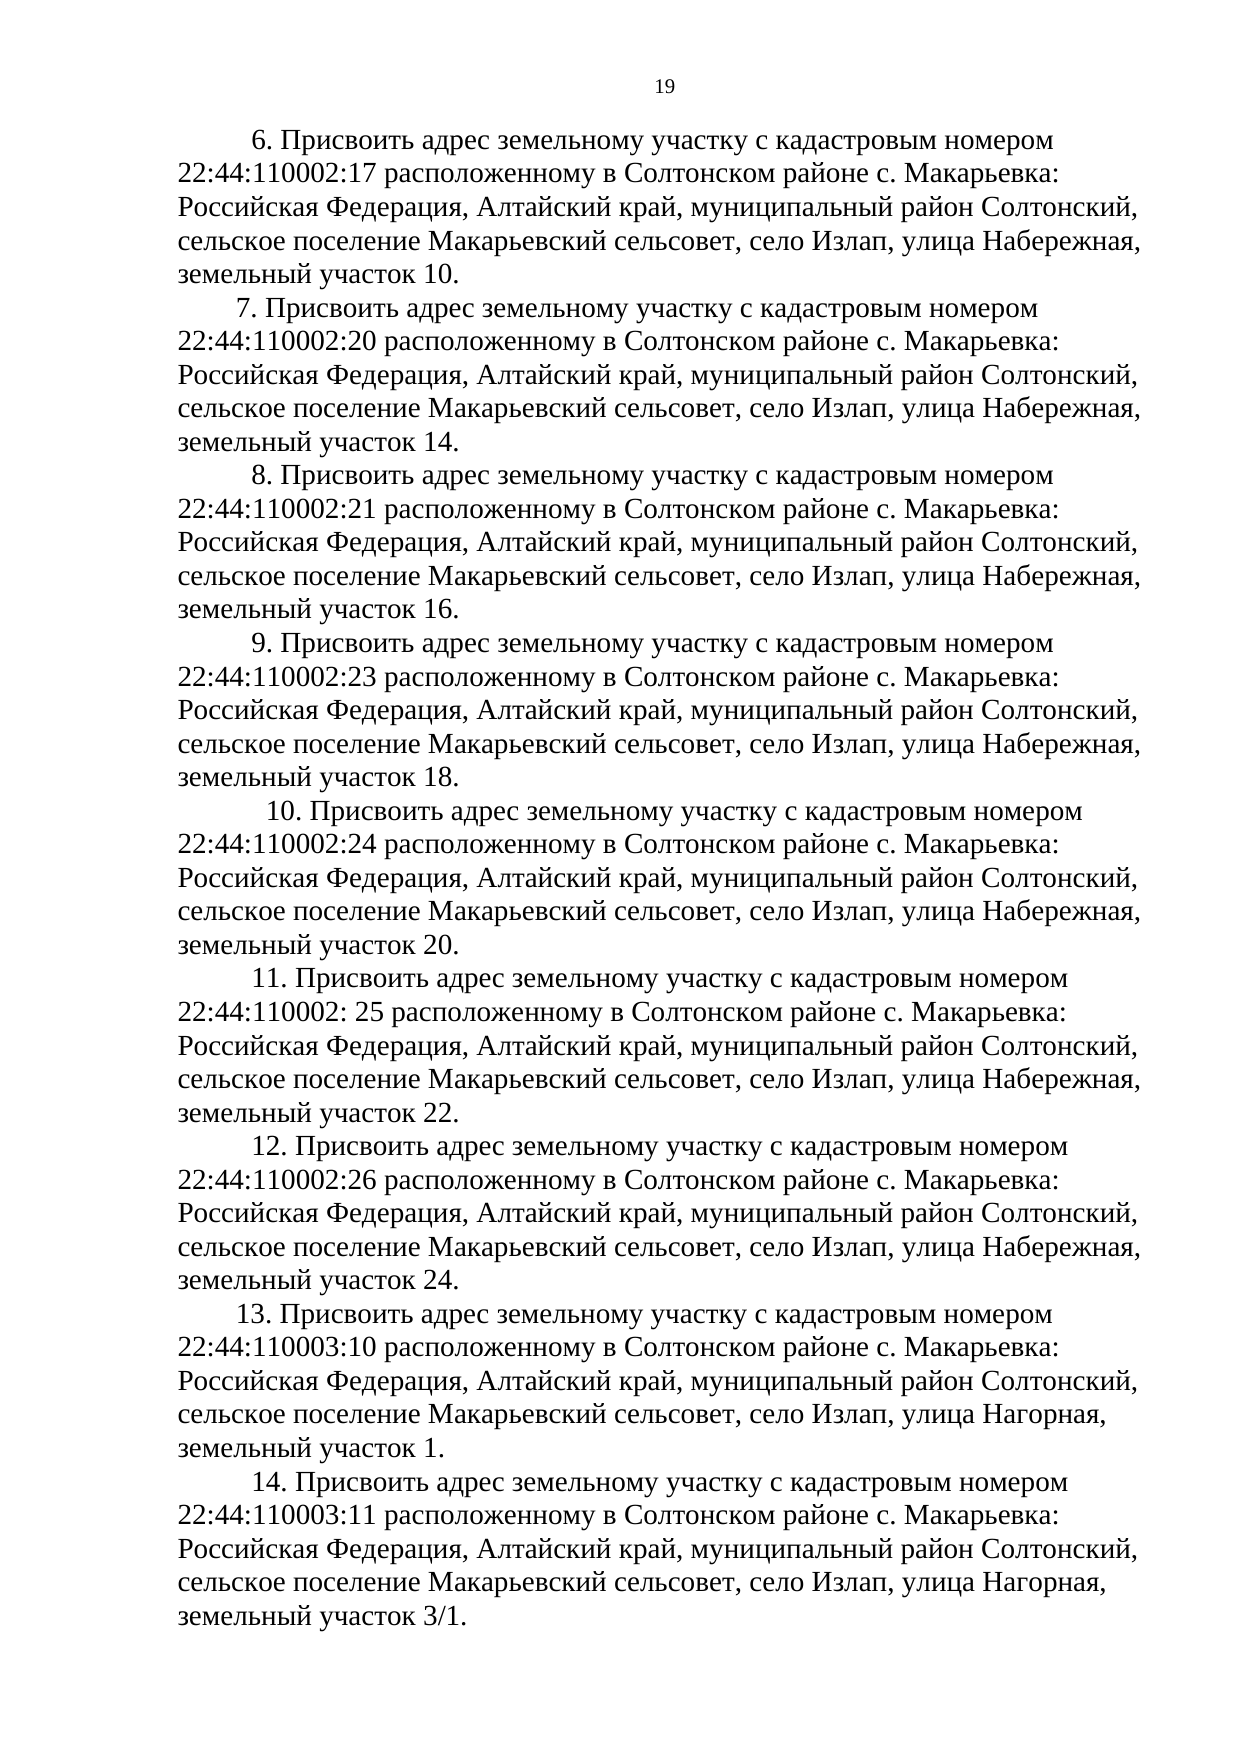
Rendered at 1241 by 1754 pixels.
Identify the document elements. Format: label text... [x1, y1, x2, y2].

text 10. Присвоить адрес земельному участку с кадастровым номером 22:44:110002:24 расположенному в Солтонском районе с. Макарьевка: Российская Федерация, Алтайский край, муниципальный район Солтонский, сельское поселение Макарьевский сельсовет, село Излап, улица Набережная, земельный участок 20. [177, 793, 1152, 961]
text 7. Присвоить адрес земельному участку с кадастровым номером 22:44:110002:20 расположенному в Солтонском районе с. Макарьевка: Российская Федерация, Алтайский край, муниципальный район Солтонский, сельское поселение Макарьевский сельсовет, село Излап, улица Набережная, земельный участок 14. [177, 290, 1152, 457]
text 14. Присвоить адрес земельному участку с кадастровым номером 22:44:110003:11 расположенному в Солтонском районе с. Макарьевка: Российская Федерация, Алтайский край, муниципальный район Солтонский, сельское поселение Макарьевский сельсовет, село Излап, улица Нагорная, земельный участок 3/1. [177, 1464, 1152, 1631]
text 8. Присвоить адрес земельному участку с кадастровым номером 22:44:110002:21 расположенному в Солтонском районе с. Макарьевка: Российская Федерация, Алтайский край, муниципальный район Солтонский, сельское поселение Макарьевский сельсовет, село Излап, улица Набережная, земельный участок 16. [177, 457, 1152, 625]
text 13. Присвоить адрес земельному участку с кадастровым номером 22:44:110003:10 расположенному в Солтонском районе с. Макарьевка: Российская Федерация, Алтайский край, муниципальный район Солтонский, сельское поселение Макарьевский сельсовет, село Излап, улица Нагорная, земельный участок 1. [177, 1296, 1152, 1464]
text 6. Присвоить адрес земельному участку с кадастровым номером 22:44:110002:17 расположенному в Солтонском районе с. Макарьевка: Российская Федерация, Алтайский край, муниципальный район Солтонский, сельское поселение Макарьевский сельсовет, село Излап, улица Набережная, земельный участок 10. [177, 122, 1152, 290]
text 11. Присвоить адрес земельному участку с кадастровым номером 22:44:110002: 25 расположенному в Солтонском районе с. Макарьевка: Российская Федерация, Алтайский край, муниципальный район Солтонский, сельское поселение Макарьевский сельсовет, село Излап, улица Набережная, земельный участок 22. [177, 961, 1152, 1128]
text 9. Присвоить адрес земельному участку с кадастровым номером 22:44:110002:23 расположенному в Солтонском районе с. Макарьевка: Российская Федерация, Алтайский край, муниципальный район Солтонский, сельское поселение Макарьевский сельсовет, село Излап, улица Набережная, земельный участок 18. [177, 625, 1152, 793]
text 12. Присвоить адрес земельному участку с кадастровым номером 22:44:110002:26 расположенному в Солтонском районе с. Макарьевка: Российская Федерация, Алтайский край, муниципальный район Солтонский, сельское поселение Макарьевский сельсовет, село Излап, улица Набережная, земельный участок 24. [177, 1128, 1152, 1296]
